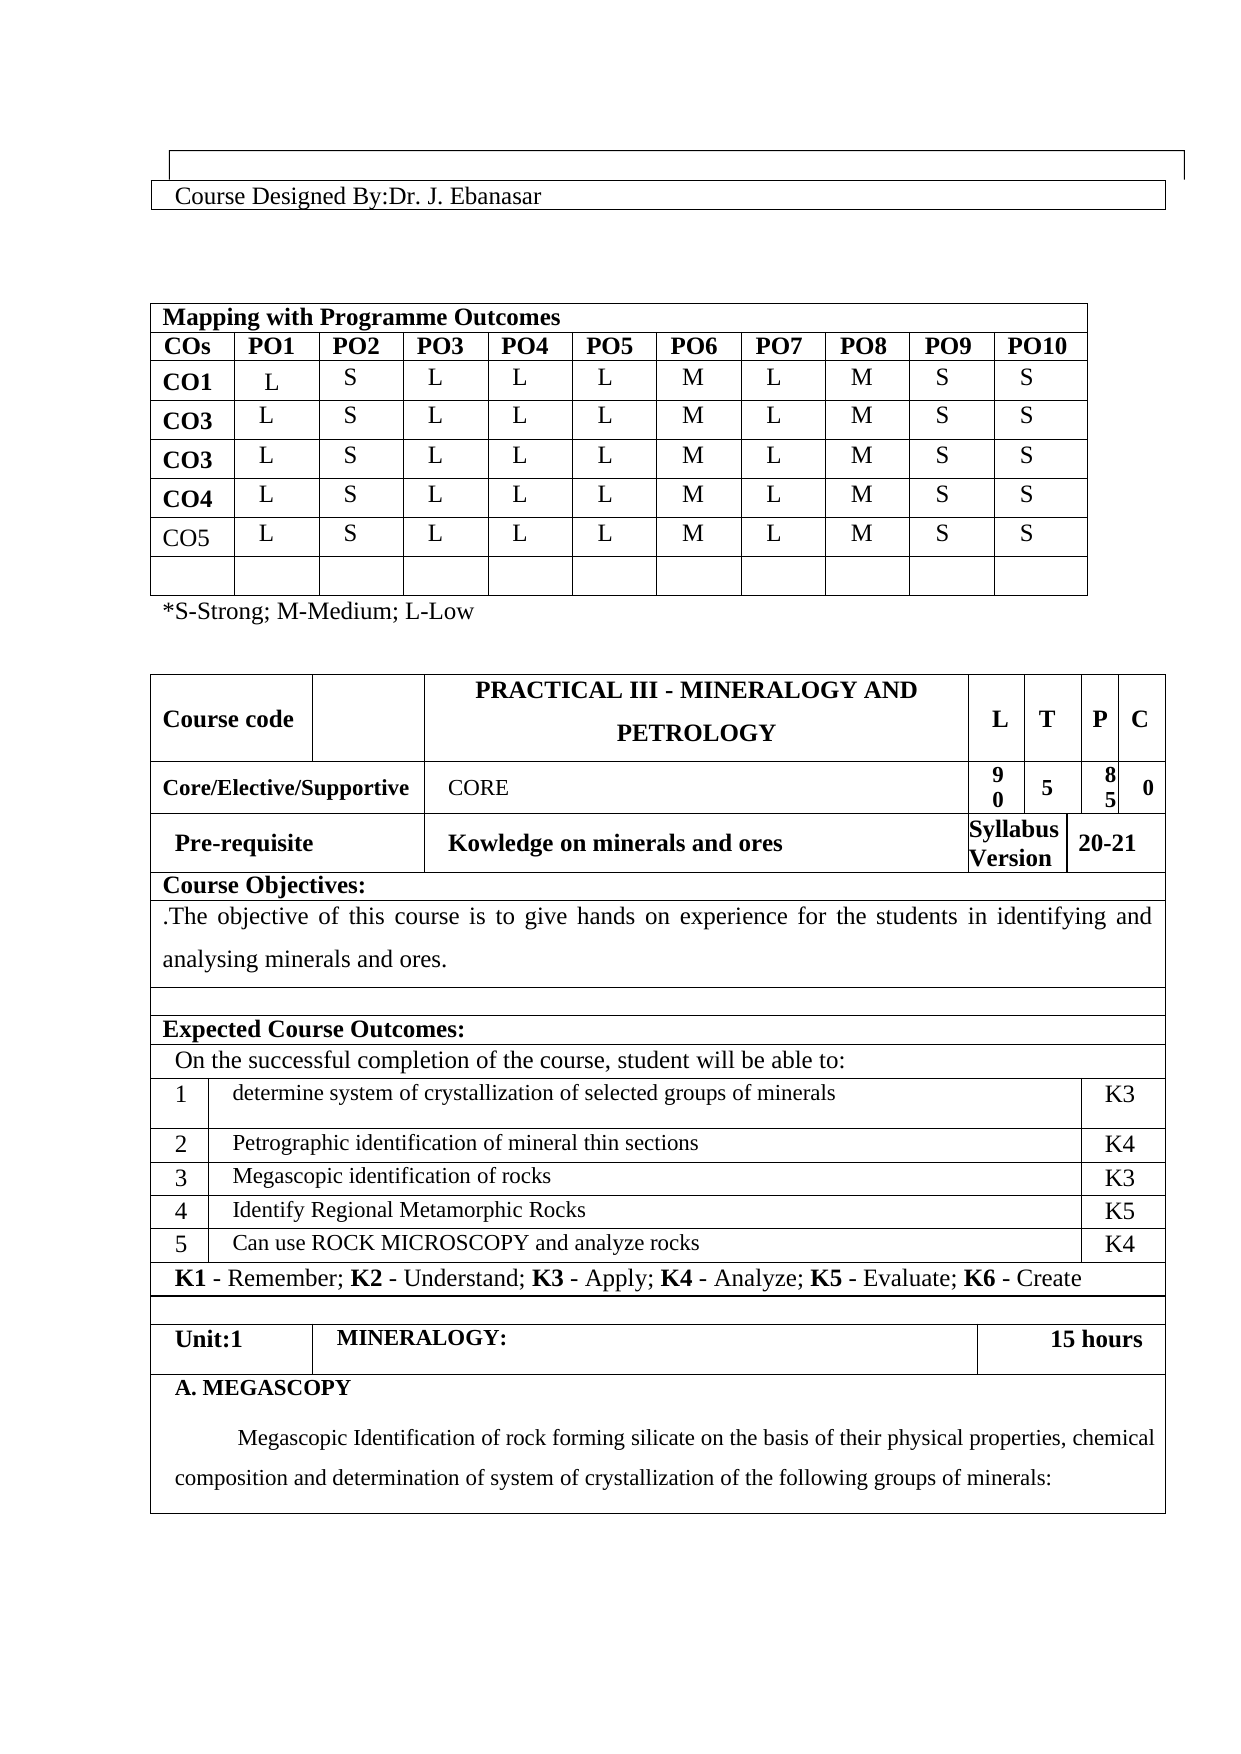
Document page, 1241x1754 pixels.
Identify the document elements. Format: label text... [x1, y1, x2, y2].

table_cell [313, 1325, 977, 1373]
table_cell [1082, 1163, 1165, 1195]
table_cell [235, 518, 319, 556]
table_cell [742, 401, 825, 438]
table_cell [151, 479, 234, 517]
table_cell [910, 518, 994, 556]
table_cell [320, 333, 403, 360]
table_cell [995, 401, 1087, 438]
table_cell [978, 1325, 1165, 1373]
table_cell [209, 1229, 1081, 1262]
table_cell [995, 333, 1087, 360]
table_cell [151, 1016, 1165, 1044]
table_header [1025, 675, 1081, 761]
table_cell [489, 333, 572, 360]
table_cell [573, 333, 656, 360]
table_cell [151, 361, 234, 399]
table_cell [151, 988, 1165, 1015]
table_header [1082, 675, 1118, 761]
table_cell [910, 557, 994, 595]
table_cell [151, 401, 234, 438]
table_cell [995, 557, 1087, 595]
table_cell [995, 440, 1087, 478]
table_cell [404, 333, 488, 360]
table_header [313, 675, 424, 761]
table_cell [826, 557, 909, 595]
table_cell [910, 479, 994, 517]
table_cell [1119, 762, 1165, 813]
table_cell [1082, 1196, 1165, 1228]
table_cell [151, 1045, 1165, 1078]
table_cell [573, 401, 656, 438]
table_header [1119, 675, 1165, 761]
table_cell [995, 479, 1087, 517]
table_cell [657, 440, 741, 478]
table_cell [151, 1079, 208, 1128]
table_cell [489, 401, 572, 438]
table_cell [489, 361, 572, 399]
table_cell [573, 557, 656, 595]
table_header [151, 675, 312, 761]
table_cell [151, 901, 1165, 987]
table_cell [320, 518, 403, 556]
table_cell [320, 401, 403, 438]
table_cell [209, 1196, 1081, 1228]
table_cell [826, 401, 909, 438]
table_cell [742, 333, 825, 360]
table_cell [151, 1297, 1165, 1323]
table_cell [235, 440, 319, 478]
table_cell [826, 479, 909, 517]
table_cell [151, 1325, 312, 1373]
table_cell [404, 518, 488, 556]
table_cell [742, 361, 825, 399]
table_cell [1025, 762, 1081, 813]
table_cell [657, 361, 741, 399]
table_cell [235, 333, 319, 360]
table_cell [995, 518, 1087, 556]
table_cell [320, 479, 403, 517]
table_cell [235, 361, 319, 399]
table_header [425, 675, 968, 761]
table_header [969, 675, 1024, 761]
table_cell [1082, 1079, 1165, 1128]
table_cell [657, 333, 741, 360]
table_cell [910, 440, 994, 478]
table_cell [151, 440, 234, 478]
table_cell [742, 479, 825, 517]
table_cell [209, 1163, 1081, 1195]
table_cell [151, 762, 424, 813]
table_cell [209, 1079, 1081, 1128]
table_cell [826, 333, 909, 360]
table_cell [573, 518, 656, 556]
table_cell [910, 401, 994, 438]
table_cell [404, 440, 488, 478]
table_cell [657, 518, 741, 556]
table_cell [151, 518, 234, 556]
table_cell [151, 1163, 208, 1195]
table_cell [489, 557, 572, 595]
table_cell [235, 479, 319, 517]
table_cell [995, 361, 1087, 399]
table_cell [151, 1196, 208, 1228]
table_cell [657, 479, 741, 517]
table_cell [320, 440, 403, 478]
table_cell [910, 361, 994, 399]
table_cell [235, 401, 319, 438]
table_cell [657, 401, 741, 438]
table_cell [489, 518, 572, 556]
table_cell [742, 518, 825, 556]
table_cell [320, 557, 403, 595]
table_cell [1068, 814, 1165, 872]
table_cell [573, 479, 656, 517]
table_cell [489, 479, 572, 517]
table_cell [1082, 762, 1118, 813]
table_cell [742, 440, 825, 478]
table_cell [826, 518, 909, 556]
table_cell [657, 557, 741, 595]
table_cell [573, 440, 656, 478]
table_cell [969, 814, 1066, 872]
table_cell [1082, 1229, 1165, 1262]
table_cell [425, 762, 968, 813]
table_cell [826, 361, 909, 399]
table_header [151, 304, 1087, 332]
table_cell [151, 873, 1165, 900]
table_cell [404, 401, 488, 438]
text *S-Strong; M-Medium; L-Low [162, 596, 1178, 625]
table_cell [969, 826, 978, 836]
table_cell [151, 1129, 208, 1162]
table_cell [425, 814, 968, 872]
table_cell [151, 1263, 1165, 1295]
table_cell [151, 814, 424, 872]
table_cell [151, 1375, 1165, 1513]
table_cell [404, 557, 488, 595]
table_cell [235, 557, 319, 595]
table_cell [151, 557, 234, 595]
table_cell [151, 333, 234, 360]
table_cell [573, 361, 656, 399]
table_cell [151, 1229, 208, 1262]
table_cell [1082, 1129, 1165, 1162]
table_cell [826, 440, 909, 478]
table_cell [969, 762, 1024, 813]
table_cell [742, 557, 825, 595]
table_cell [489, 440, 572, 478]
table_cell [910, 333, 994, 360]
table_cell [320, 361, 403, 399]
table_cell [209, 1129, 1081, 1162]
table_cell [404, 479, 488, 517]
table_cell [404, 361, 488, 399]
